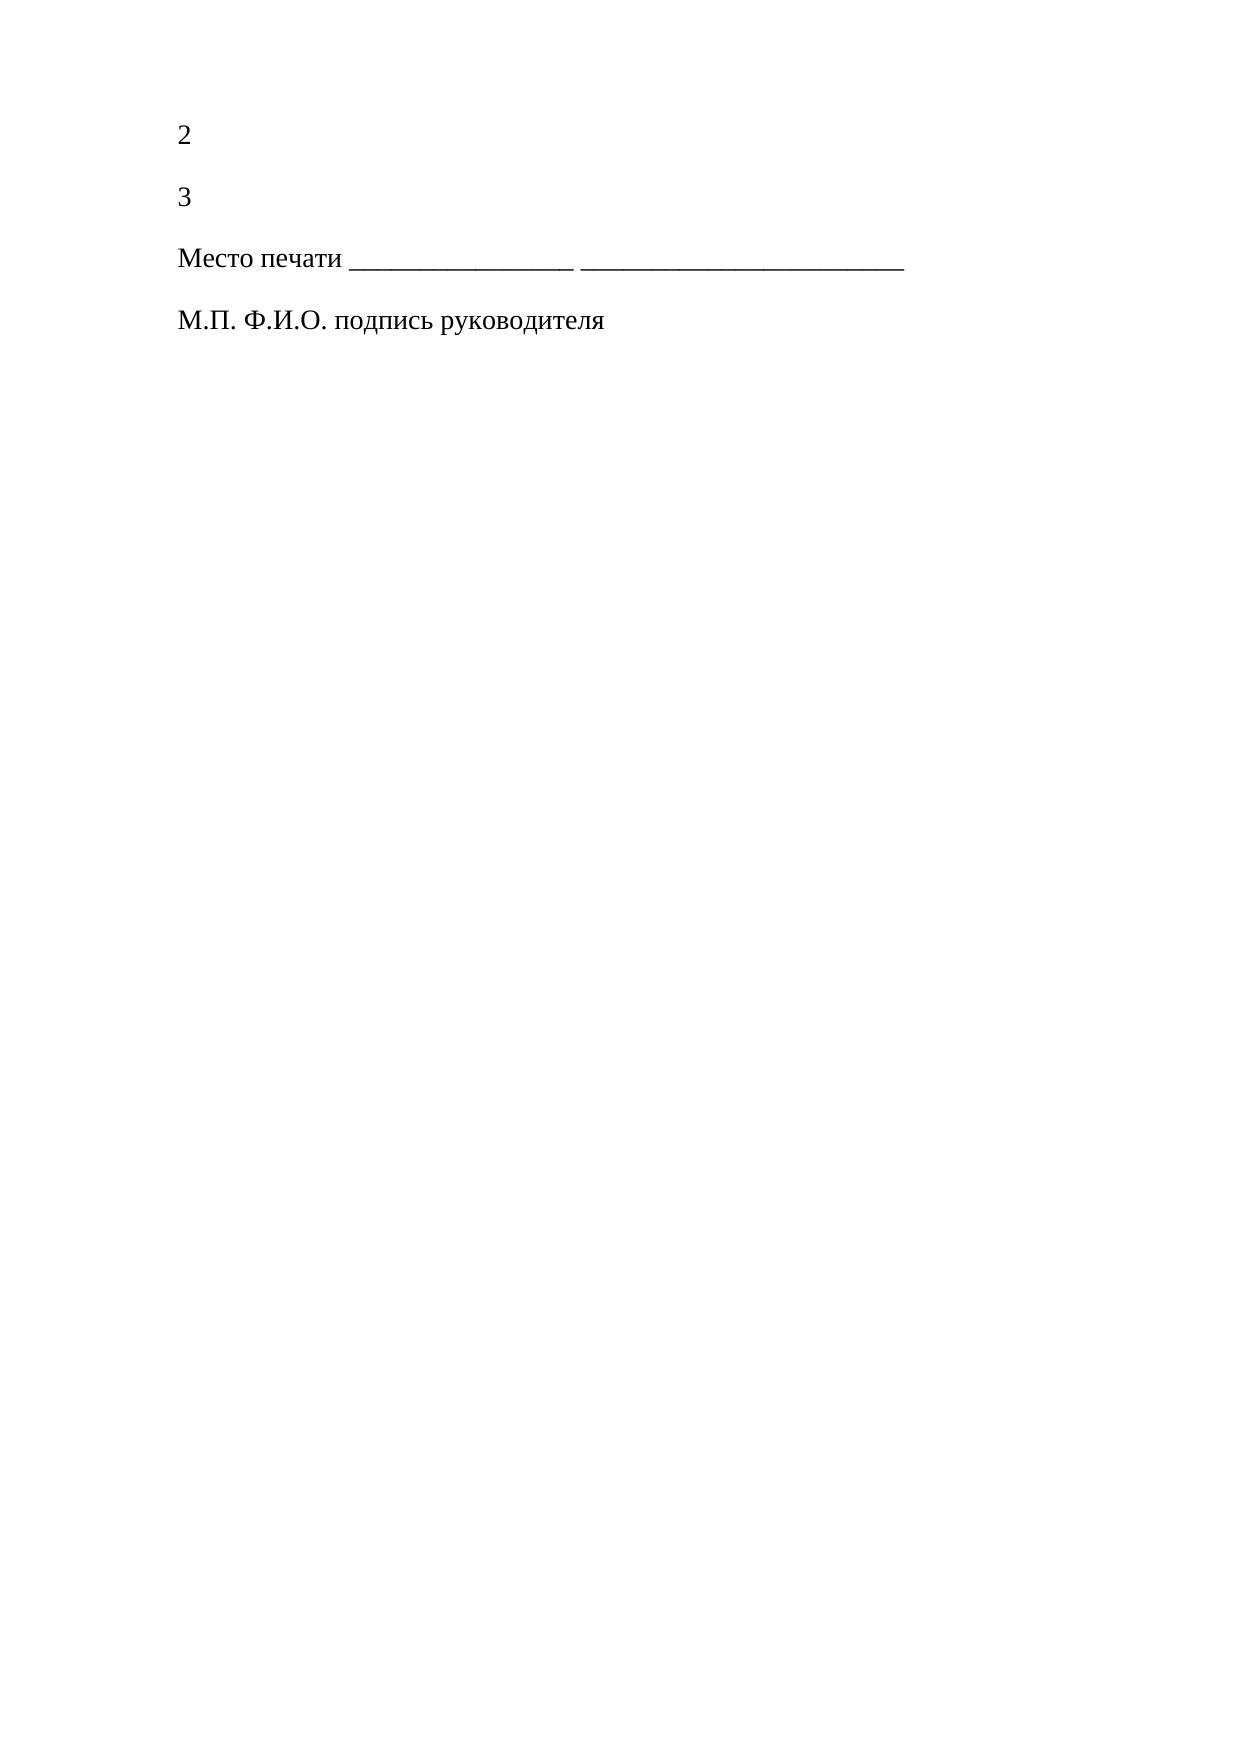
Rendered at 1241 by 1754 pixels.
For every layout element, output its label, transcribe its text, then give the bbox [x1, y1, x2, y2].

text Место печати ________________ _______________________ [177, 241, 1152, 274]
text М.П. Ф.И.О. подпись руководителя [177, 303, 1152, 335]
text 2 [177, 118, 1152, 151]
text 3 [177, 180, 1152, 212]
